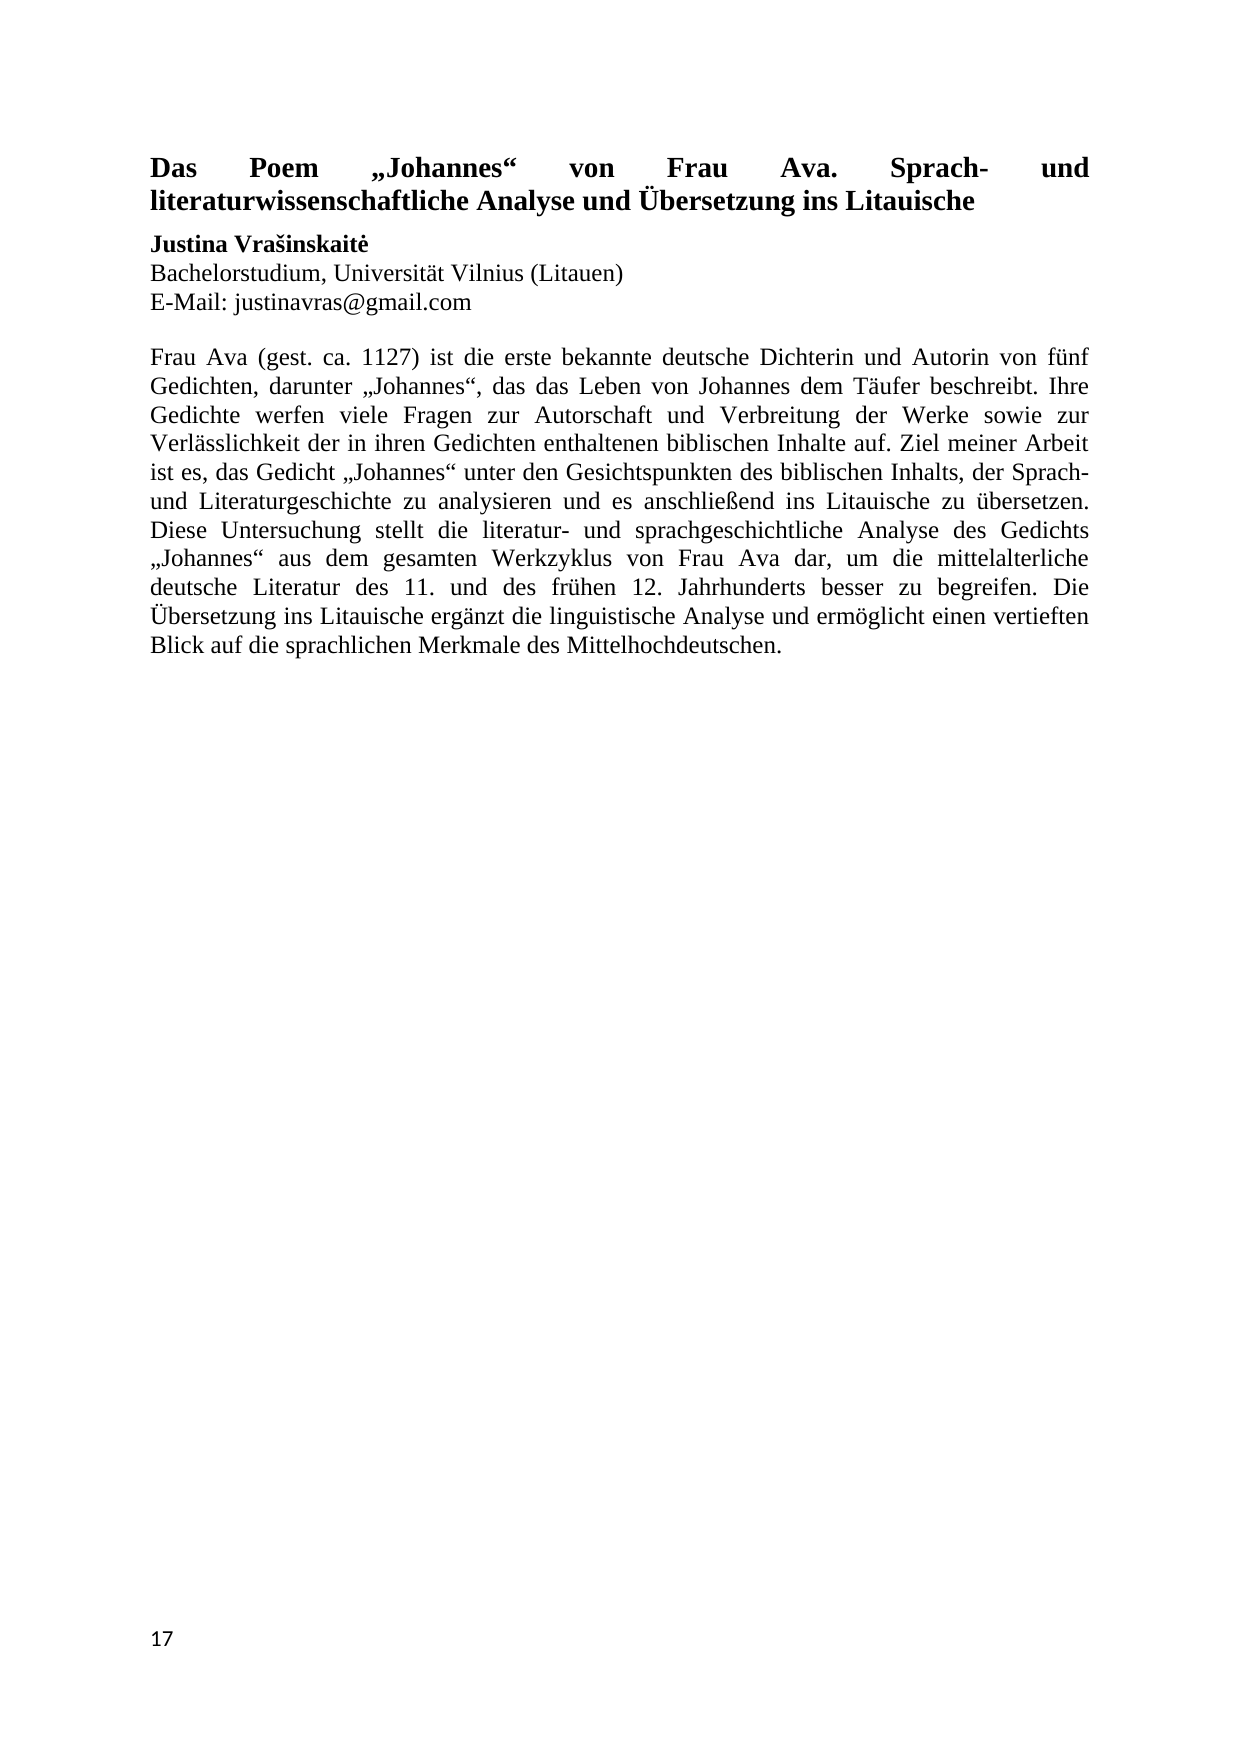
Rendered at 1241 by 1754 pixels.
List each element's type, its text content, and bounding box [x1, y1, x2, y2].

text Frau Ava (gest. ca. 1127) ist die erste bekannte deutsche Dichterin und Autorin von fünf Gedichten, darunter „Johannes“, das das Leben von Johannes dem Täufer beschreibt. Ihre Gedichte werfen viele Fragen zur Autorschaft und Verbreitung der Werke sowie zur Verlässlichkeit der in ihren Gedichten enthaltenen biblischen Inhalte auf. Ziel meiner Arbeit ist es, das Gedicht „Johannes“ unter den Gesichtspunkten des biblischen Inhalts, der Sprach- und Literaturgeschichte zu analysieren und es anschließend ins Litauische zu übersetzen. Diese Untersuchung stellt die literatur- und sprachgeschichtliche Analyse des Gedichts „Johannes“ aus dem gesamten Werkzyklus von Frau Ava dar, um die mittelalterliche deutsche Literatur des 11. und des frühen 12. Jahrhunderts besser zu begreifen. Die Übersetzung ins Litauische ergänzt die linguistische Analyse und ermöglicht einen vertieften Blick auf die sprachlichen Merkmale des Mittelhochdeutschen. [150, 342, 1090, 658]
text Das Poem „Johannes“ von Frau Ava. Sprach- und literaturwissenschaftliche Analyse und Übersetzung ins Litauische [150, 150, 1090, 217]
text Justina Vrašinskaitė [150, 229, 1090, 258]
text Bachelorstudium, Universität Vilnius (Litauen) [150, 258, 1090, 287]
text E-Mail: justinavras@gmail.com [150, 287, 1090, 316]
